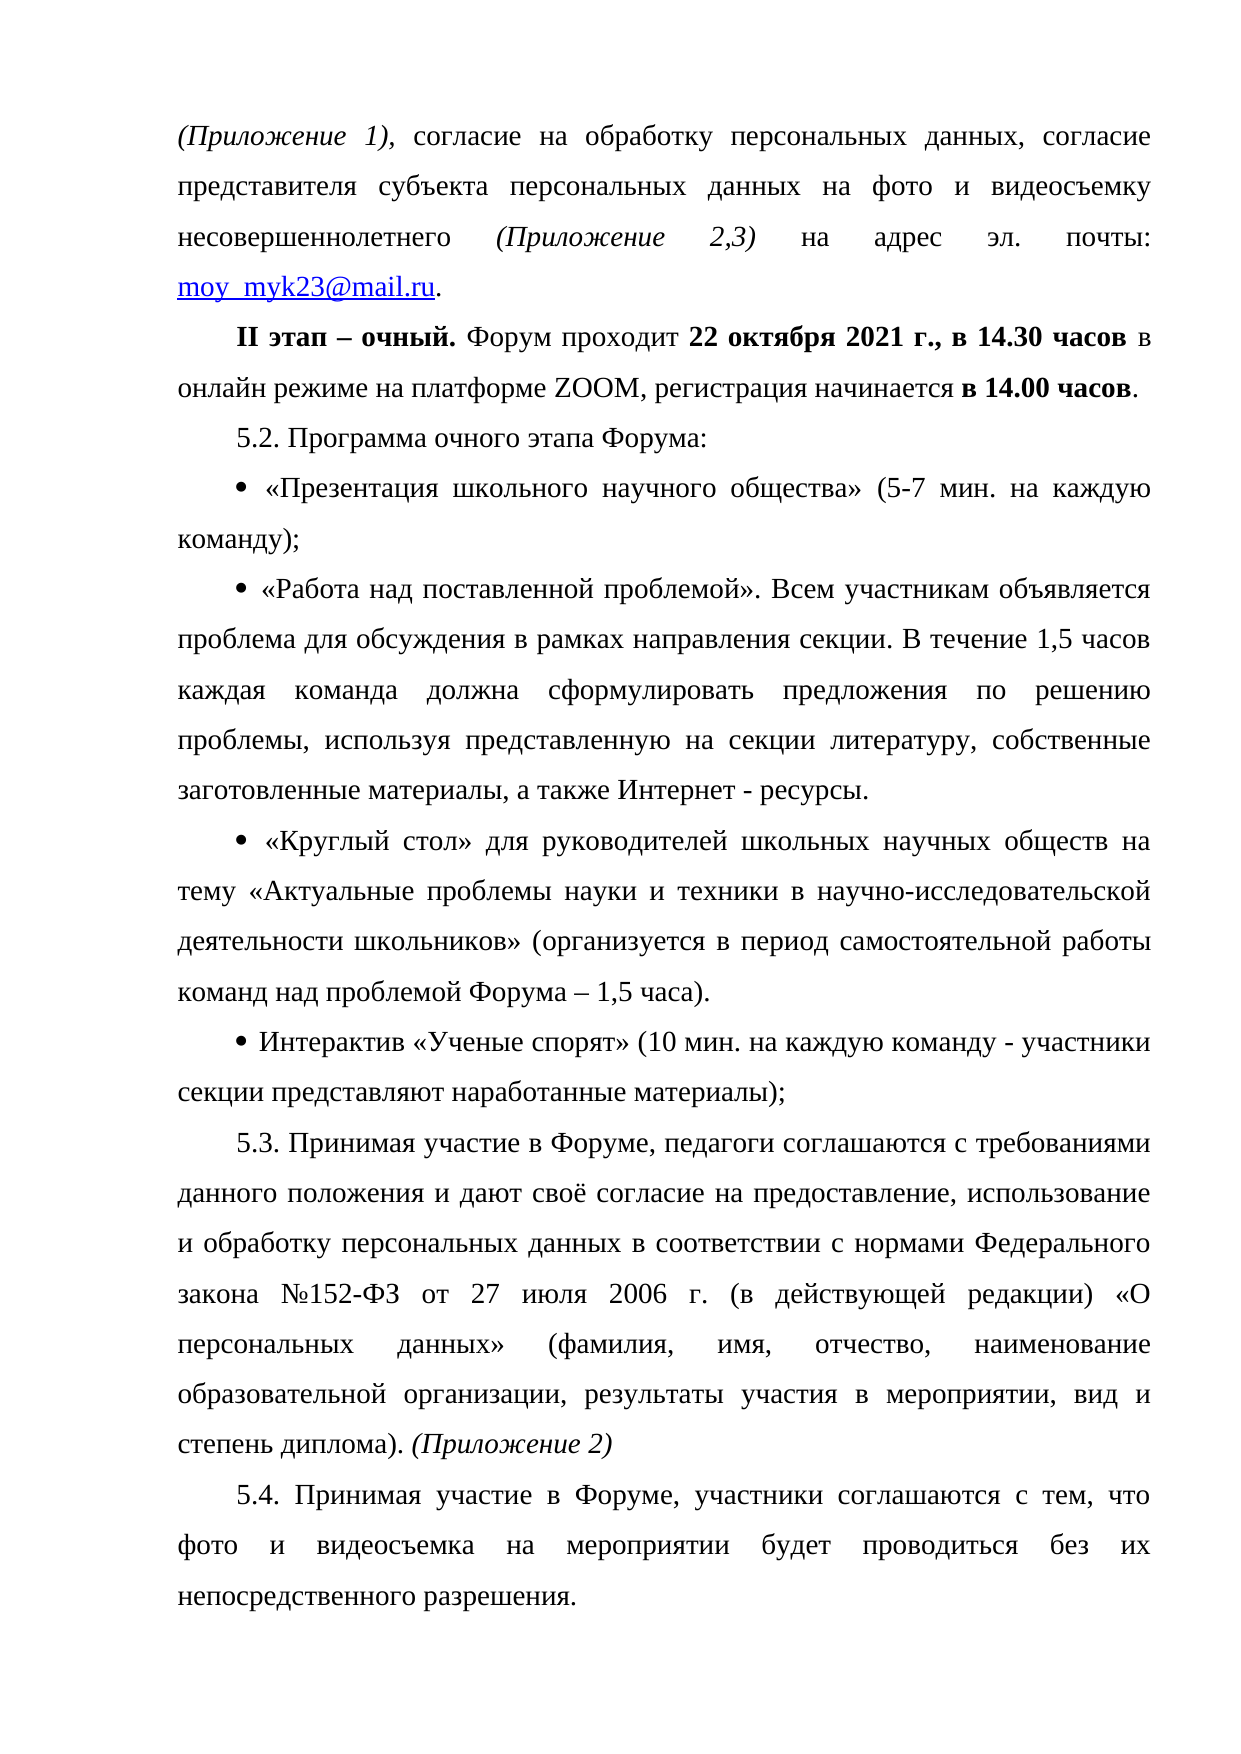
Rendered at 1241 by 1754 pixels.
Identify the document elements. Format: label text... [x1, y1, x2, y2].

text 5.2. Программа очного этапа Форума: [177, 420, 1152, 453]
list «Презентация школьного научного общества» (5-7 мин. на каждую команду); [177, 470, 1152, 554]
list Интерактив «Ученые спорят» (10 мин. на каждую команду - участники секции представляют наработанные материалы); [177, 1024, 1152, 1108]
text II этап – очный. Форум проходит 22 октября 2021 г., в 14.30 часов в онлайн режиме на платформе ZOOM, регистрация начинается в 14.00 часов. [177, 319, 1152, 403]
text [177, 118, 1152, 303]
text 5.3. Принимая участие в Форуме, педагоги соглашаются с требованиями данного положения и дают своё согласие на предоставление, использование и обработку персональных данных в соответствии с нормами Федерального закона №152-ФЗ от 27 июля . (в действующей редакции) «О персональных данных» (фамилия, имя, отчество, наименование образовательной организации, результаты участия в мероприятии, вид и степень диплома). (Приложение 2) [177, 1125, 1152, 1460]
list «Круглый стол» для руководителей школьных научных обществ на тему «Актуальные проблемы науки и техники в научно-исследовательской деятельности школьников» (организуется в период самостоятельной работы команд над проблемой Форума – 1,5 часа). [177, 823, 1152, 1007]
list «Работа над поставленной проблемой». Всем участникам объявляется проблема для обсуждения в рамках направления секции. В течение 1,5 часов каждая команда должна сформулировать предложения по решению проблемы, используя представленную на секции литературу, собственные заготовленные материалы, а также Интернет - ресурсы. [177, 571, 1152, 806]
text 5.4. Принимая участие в Форуме, участники соглашаются с тем, что фото и видеосъемка на мероприятии будет проводиться без их непосредственного разрешения. [177, 1477, 1152, 1611]
